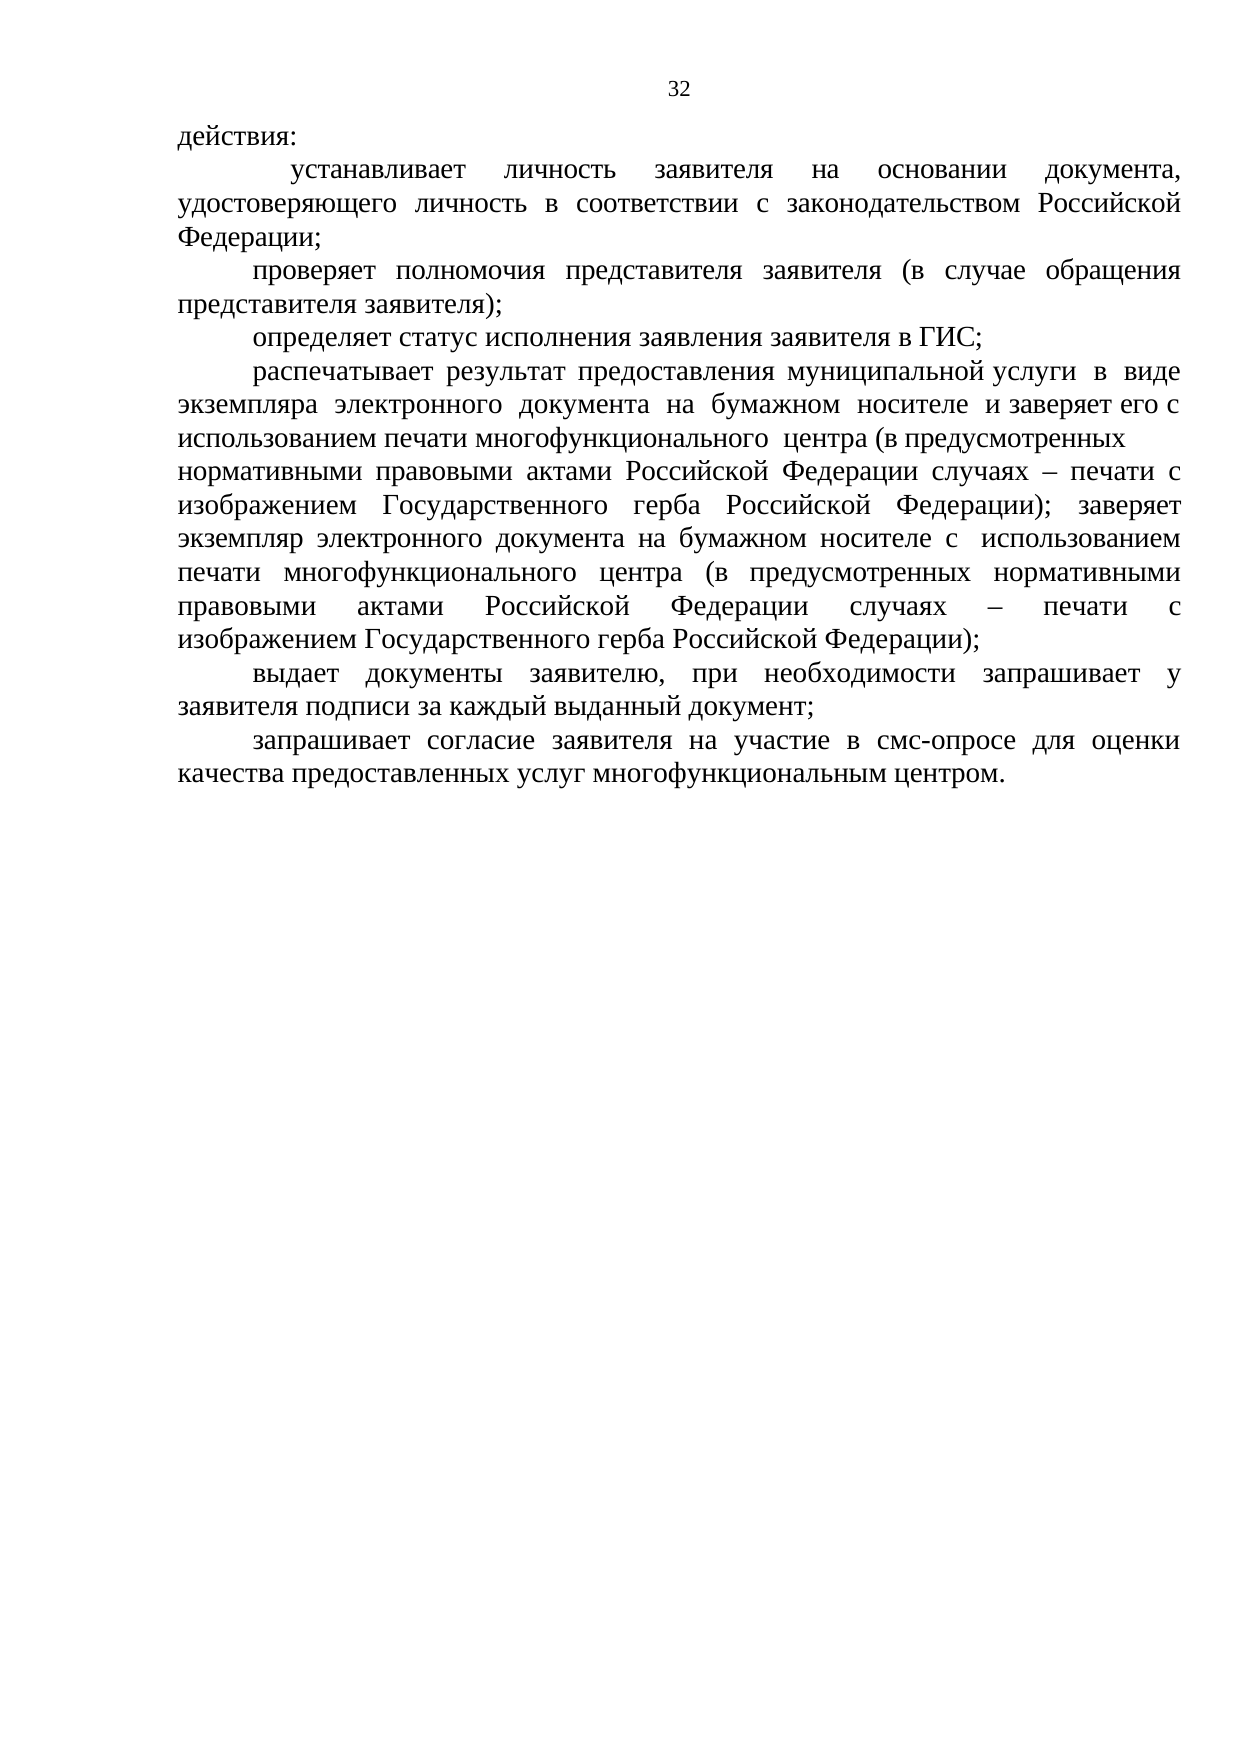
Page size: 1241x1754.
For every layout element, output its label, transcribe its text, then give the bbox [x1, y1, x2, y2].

text определяет статус исполнения заявления заявителя в ГИС; [177, 319, 1181, 353]
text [177, 118, 1181, 152]
text распечатывает результат предоставления муниципальной услуги в виде экземпляра электронного документа на бумажном носителе и заверяет его с использованием печати многофункционального центра (в предусмотренных нормативными правовыми актами Российской Федерации случаях – печати с изображением Государственного герба Российской Федерации); заверяет экземпляр электронного документа на бумажном носителе с использованием печати многофункционального центра (в предусмотренных нормативными правовыми актами Российской Федерации случаях – печати с изображением Государственного герба Российской Федерации); [177, 353, 1181, 655]
text устанавливает личность заявителя на основании документа, удостоверяющего личность в соответствии с законодательством Российской Федерации; [177, 152, 1181, 252]
text выдает документы заявителю, при необходимости запрашивает у заявителя подписи за каждый выданный документ; [177, 655, 1181, 722]
text запрашивает согласие заявителя на участие в смс-опросе для оценки качества предоставленных услуг многофункциональным центром. [177, 722, 1181, 789]
text проверяет полномочия представителя заявителя (в случае обращения представителя заявителя); [177, 252, 1181, 319]
